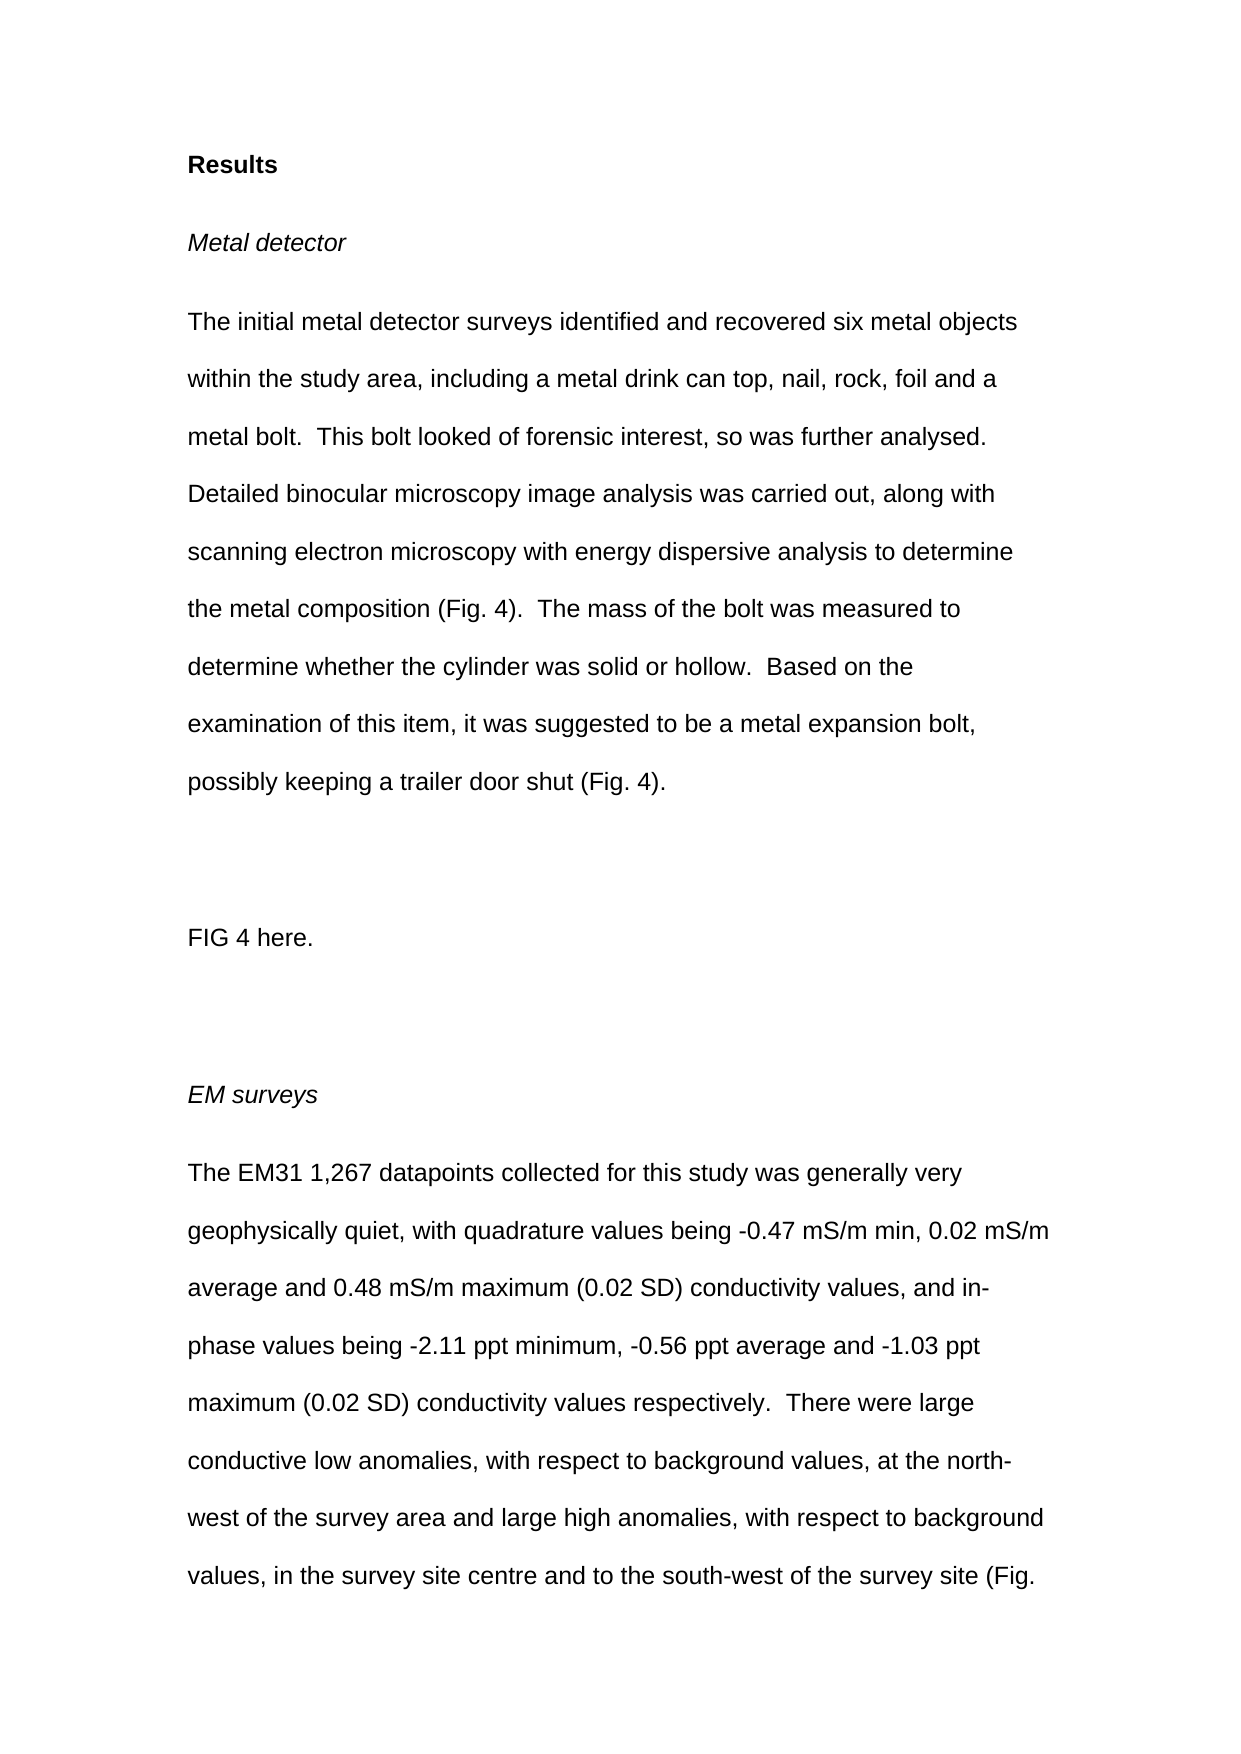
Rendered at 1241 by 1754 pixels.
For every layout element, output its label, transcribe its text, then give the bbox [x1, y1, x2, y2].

text The initial metal detector surveys identified and recovered six metal objects within the study area, including a metal drink can top, nail, rock, foil and a metal bolt. This bolt looked of forensic interest, so was further analysed. Detailed binocular microscopy image analysis was carried out, along with scanning electron microscopy with energy dispersive analysis to determine the metal composition (Fig. 4). The mass of the bolt was measured to determine whether the cylinder was solid or hollow. Based on the examination of this item, it was suggested to be a metal expansion bolt, possibly keeping a trailer door shut (Fig. 4). [187, 307, 1053, 795]
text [187, 1158, 1053, 1589]
text EM surveys [187, 1080, 1053, 1109]
text Metal detector [187, 228, 1053, 257]
text FIG 4 here. [187, 923, 1053, 952]
text Results [187, 150, 1053, 179]
